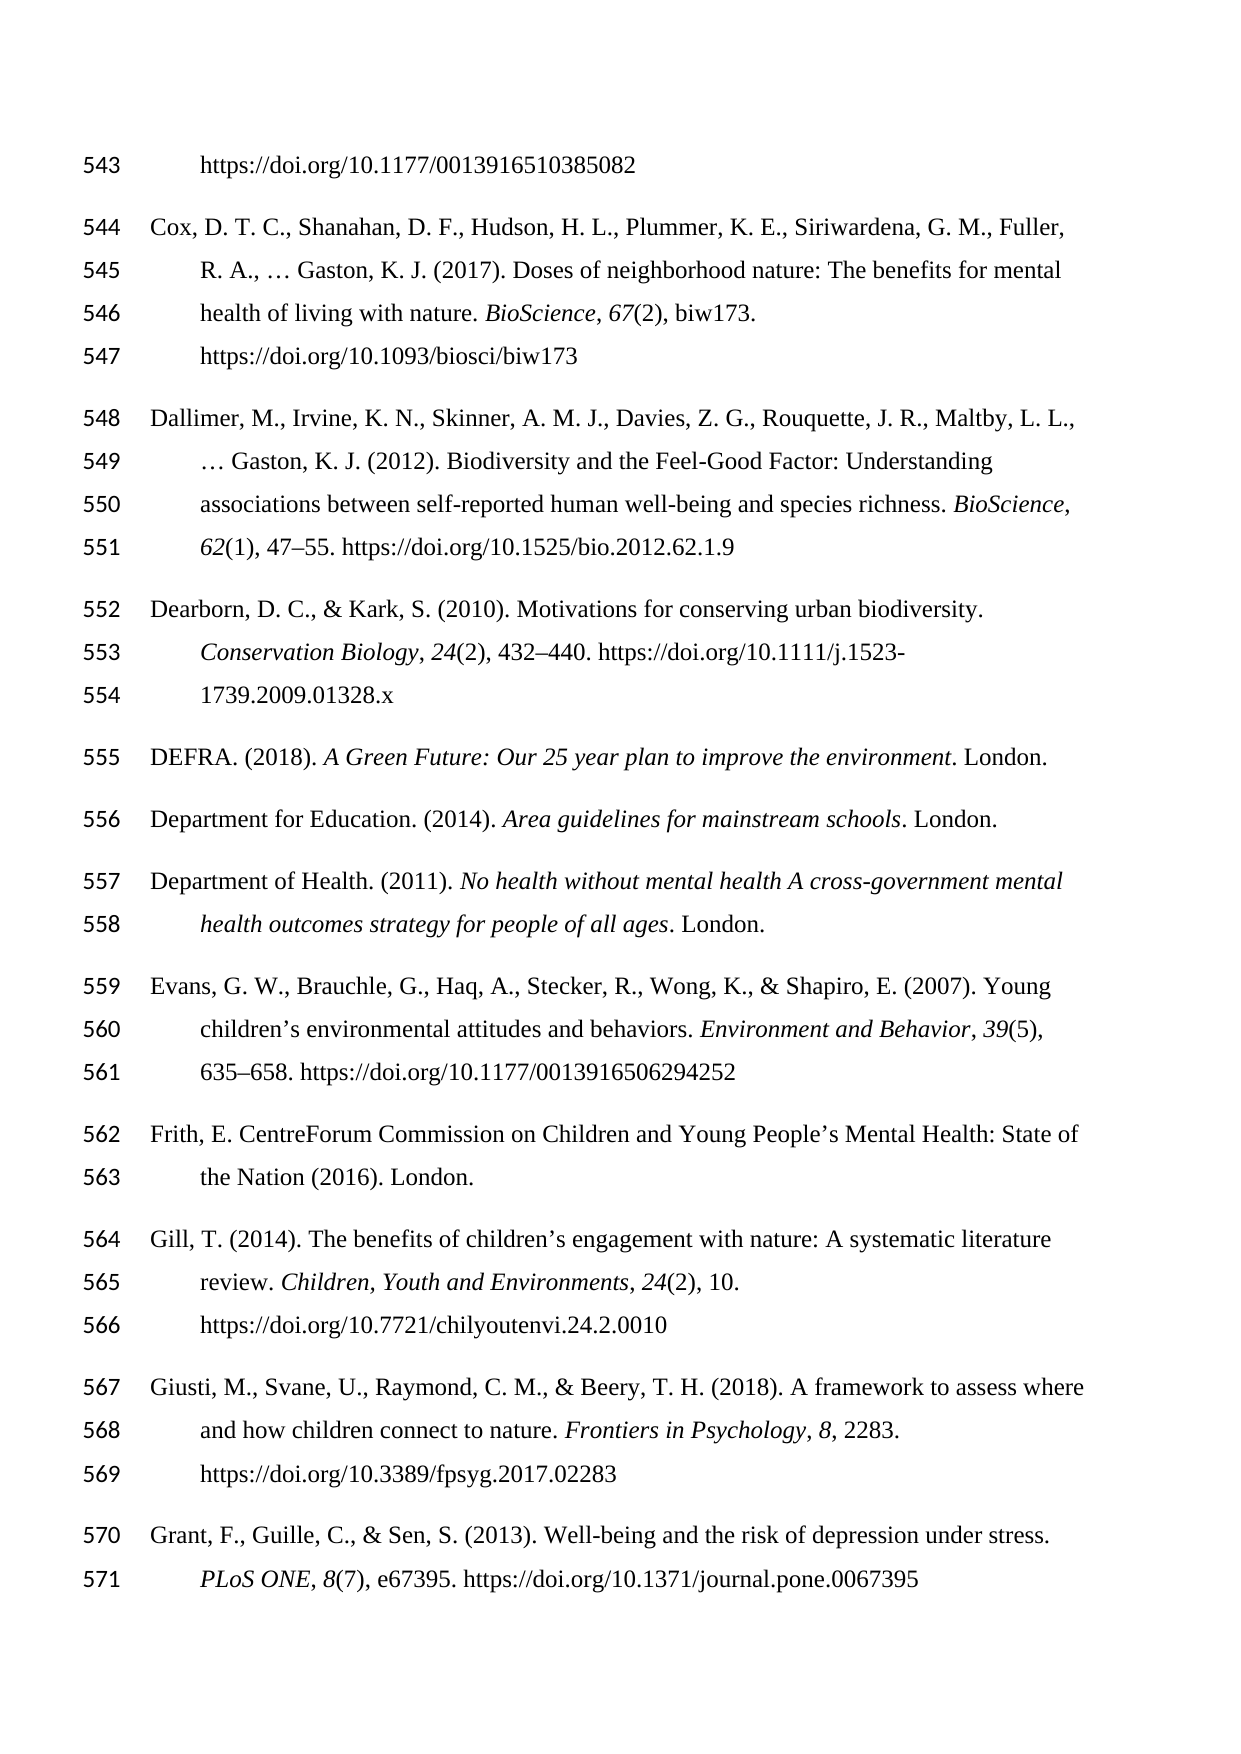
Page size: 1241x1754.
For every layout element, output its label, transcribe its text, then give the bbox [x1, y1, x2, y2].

text Cox, D. T. C., Shanahan, D. F., Hudson, H. L., Plummer, K. E., Siriwardena, G. M., Fuller, R. A., … Gaston, K. J. (2017). Doses of neighborhood nature: The benefits for mental health of living with nature. BioScience, 67(2), biw173. https://doi.org/10.1093/biosci/biw173 [150, 212, 1090, 370]
text Evans, G. W., Brauchle, G., Haq, A., Stecker, R., Wong, K., & Shapiro, E. (2007). Young children’s environmental attitudes and behaviors. Environment and Behavior, 39(5), 635–658. https://doi.org/10.1177/0013916506294252 [150, 971, 1090, 1086]
text DEFRA. (2018). A Green Future: Our 25 year plan to improve the environment. London. [150, 742, 1090, 771]
text Grant, F., Guille, C., & Sen, S. (2013). Well-being and the risk of depression under stress. PLoS ONE, 8(7), e67395. https://doi.org/10.1371/journal.pone.0067395 [150, 1521, 1090, 1592]
text Frith, E. CentreForum Commission on Children and Young People’s Mental Health: State of the Nation (2016). London. [150, 1119, 1090, 1191]
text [150, 150, 1090, 179]
text Gill, T. (2014). The benefits of children’s engagement with nature: A systematic literature review. Children, Youth and Environments, 24(2), 10. https://doi.org/10.7721/chilyoutenvi.24.2.0010 [150, 1224, 1090, 1339]
text Dearborn, D. C., & Kark, S. (2010). Motivations for conserving urban biodiversity. Conservation Biology, 24(2), 432–440. https://doi.org/10.1111/j.1523-1739.2009.01328.x [150, 594, 1090, 709]
text Department of Health. (2011). No health without mental health A cross-government mental health outcomes strategy for people of all ages. London. [150, 866, 1090, 938]
text Giusti, M., Svane, U., Raymond, C. M., & Beery, T. H. (2018). A framework to assess where and how children connect to nature. Frontiers in Psychology, 8, 2283. https://doi.org/10.3389/fpsyg.2017.02283 [150, 1372, 1090, 1487]
text Department for Education. (2014). Area guidelines for mainstream schools. London. [150, 804, 1090, 833]
text Dallimer, M., Irvine, K. N., Skinner, A. M. J., Davies, Z. G., Rouquette, J. R., Maltby, L. L., … Gaston, K. J. (2012). Biodiversity and the Feel-Good Factor: Understanding associations between self-reported human well-being and species richness. BioScience, 62(1), 47–55. https://doi.org/10.1525/bio.2012.62.1.9 [150, 403, 1090, 561]
